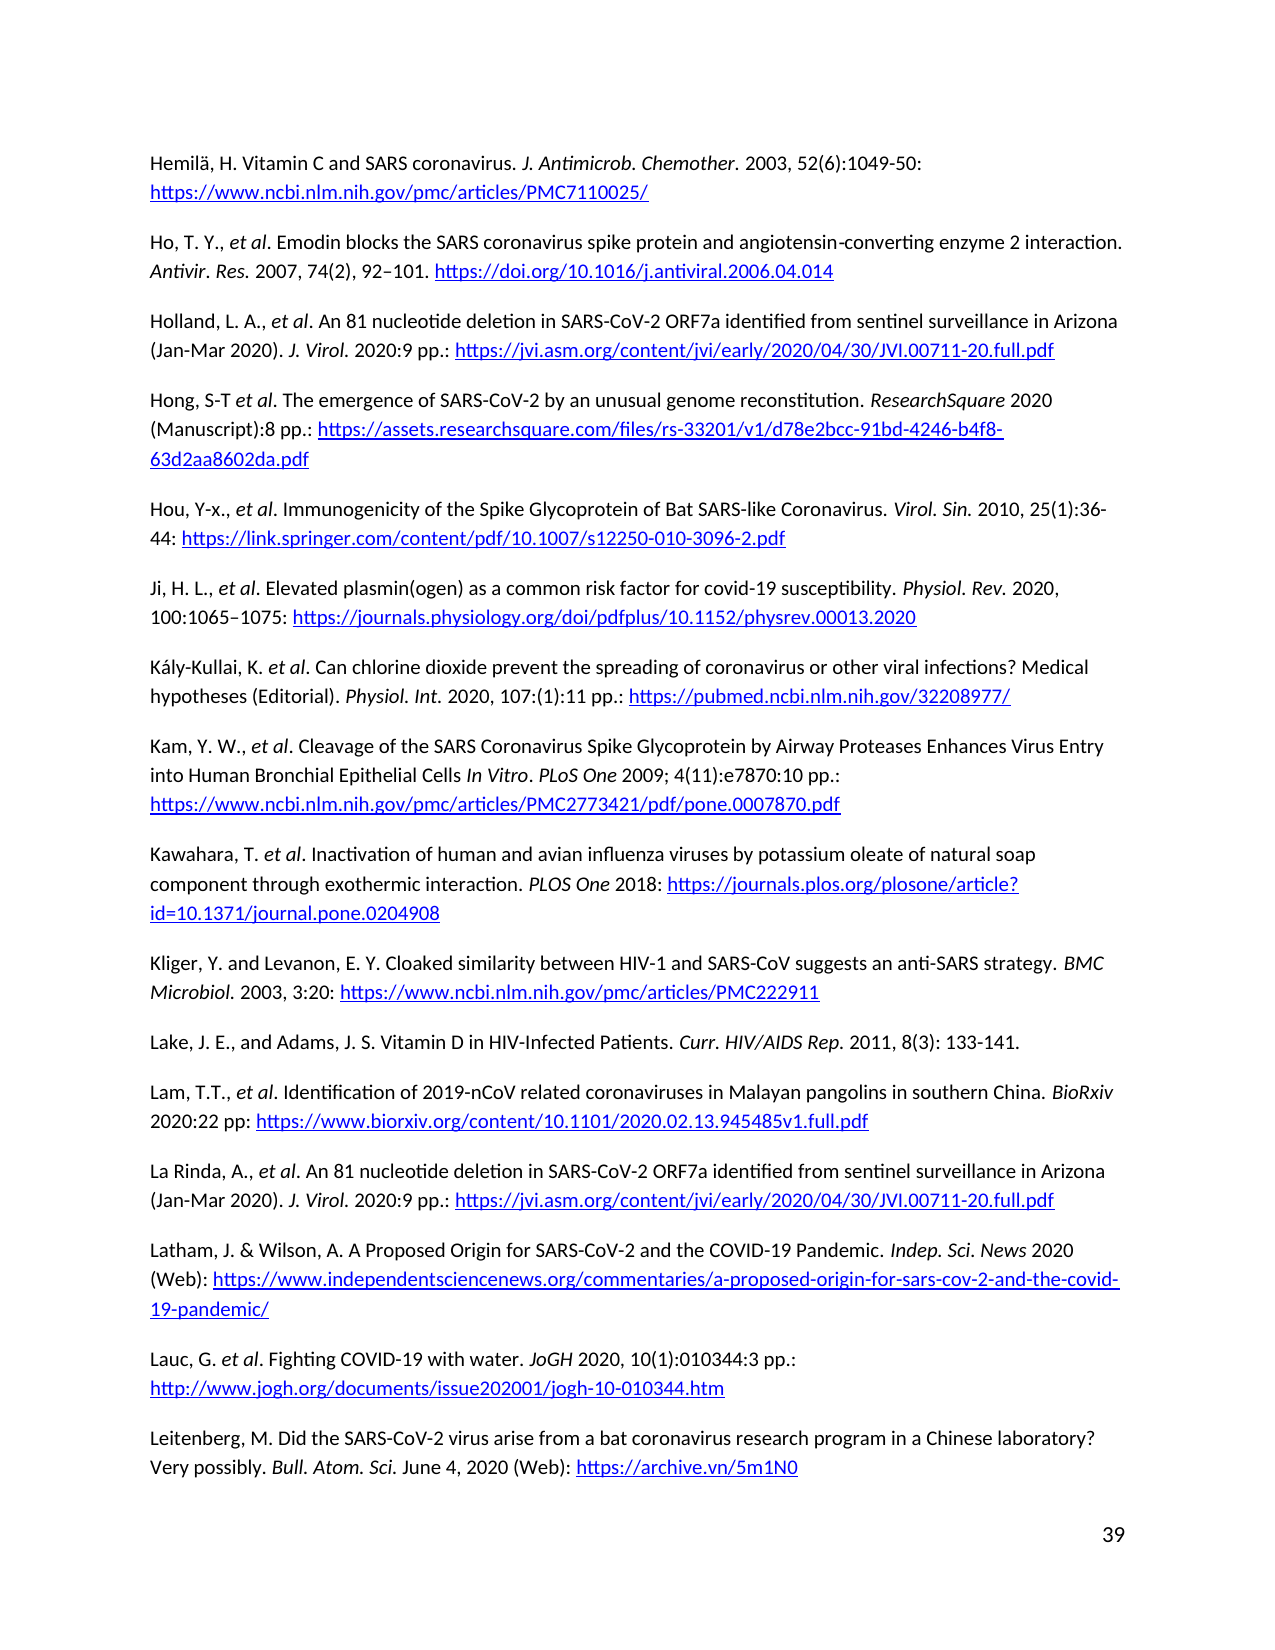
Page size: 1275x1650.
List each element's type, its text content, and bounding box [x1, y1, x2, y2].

text Holland, L. A., et al. An 81 nucleotide deletion in SARS-CoV-2 ORF7a identified from sentinel surveillance in Arizona (Jan-Mar 2020). J. Virol. 2020:9 pp.: https://jvi.asm.org/content/jvi/early/2020/04/30/JVI.00711-20.full.pdf [150, 308, 1125, 363]
text Kam, Y. W., et al. Cleavage of the SARS Coronavirus Spike Glycoprotein by Airway Proteases Enhances Virus Entry into Human Bronchial Epithelial Cells In Vitro. PLoS One 2009; 4(11):e7870:10 pp.: https://www.ncbi.nlm.nih.gov/pmc/articles/PMC2773421/pdf/pone.0007870.pdf [150, 733, 1125, 817]
text La Rinda, A., et al. An 81 nucleotide deletion in SARS-CoV-2 ORF7a identified from sentinel surveillance in Arizona (Jan-Mar 2020). J. Virol. 2020:9 pp.: https://jvi.asm.org/content/jvi/early/2020/04/30/JVI.00711-20.full.pdf [150, 1158, 1125, 1213]
text Lam, T.T., et al. Identification of 2019-nCoV related coronaviruses in Malayan pangolins in southern China. BioRxiv 2020:22 pp: https://www.biorxiv.org/content/10.1101/2020.02.13.945485v1.full.pdf [150, 1079, 1125, 1134]
text Latham, J. & Wilson, A. A Proposed Origin for SARS-CoV-2 and the COVID-19 Pandemic. Indep. Sci. News 2020 (Web): https://www.independentsciencenews.org/commentaries/a-proposed-origin-for-sars-cov-2-and-the-covid-19-pandemic/ [150, 1237, 1125, 1321]
text Leitenberg, M. Did the SARS-CoV-2 virus arise from a bat coronavirus research program in a Chinese laboratory? Very possibly. Bull. Atom. Sci. June 4, 2020 (Web): https://archive.vn/5m1N0 [150, 1425, 1125, 1479]
text Ji, H. L., et al. Elevated plasmin(ogen) as a common risk factor for covid-19 susceptibility. Physiol. Rev. 2020, 100:1065–1075: https://journals.physiology.org/doi/pdfplus/10.1152/physrev.00013.2020 [150, 575, 1125, 629]
text Hemilä, H. Vitamin C and SARS coronavirus. J. Antimicrob. Chemother. 2003, 52(6):1049-50: https://www.ncbi.nlm.nih.gov/pmc/articles/PMC7110025/ [150, 150, 1125, 204]
text Kliger, Y. and Levanon, E. Y. Cloaked similarity between HIV-1 and SARS-CoV suggests an anti-SARS strategy. BMC Microbiol. 2003, 3:20: https://www.ncbi.nlm.nih.gov/pmc/articles/PMC222911 [150, 950, 1125, 1004]
text Hou, Y-x., et al. Immunogenicity of the Spike Glycoprotein of Bat SARS-like Coronavirus. Virol. Sin. 2010, 25(1):36-44: https://link.springer.com/content/pdf/10.1007/s12250-010-3096-2.pdf [150, 496, 1125, 550]
text Lake, J. E., and Adams, J. S. Vitamin D in HIV-Infected Patients. Curr. HIV/AIDS Rep. 2011, 8(3): 133-141. [150, 1029, 1125, 1054]
text Kawahara, T. et al. Inactivation of human and avian influenza viruses by potassium oleate of natural soap component through exothermic interaction. PLOS One 2018: https://journals.plos.org/plosone/article?id=10.1371/journal.pone.0204908 [150, 842, 1125, 925]
text Kály-Kullai, K. et al. Can chlorine dioxide prevent the spreading of coronavirus or other viral infections? Medical hypotheses (Editorial). Physiol. Int. 2020, 107:(1):11 pp.: https://pubmed.ncbi.nlm.nih.gov/32208977/ [150, 654, 1125, 709]
text Hong, S-T et al. The emergence of SARS-CoV-2 by an unusual genome reconstitution. ResearchSquare 2020 (Manuscript):8 pp.: https://assets.researchsquare.com/files/rs-33201/v1/d78e2bcc-91bd-4246-b4f8-63d2aa8602da.pdf [150, 387, 1125, 471]
text Lauc, G. et al. Fighting COVID-19 with water. JoGH 2020, 10(1):010344:3 pp.: http://www.jogh.org/documents/issue202001/jogh-10-010344.htm [150, 1346, 1125, 1400]
text Ho, T. Y., et al. Emodin blocks the SARS coronavirus spike protein and angiotensin‐converting enzyme 2 interaction. Antivir. Res. 2007, 74(2), 92–101. https://doi.org/10.1016/j.antiviral.2006.04.014 [150, 229, 1125, 284]
